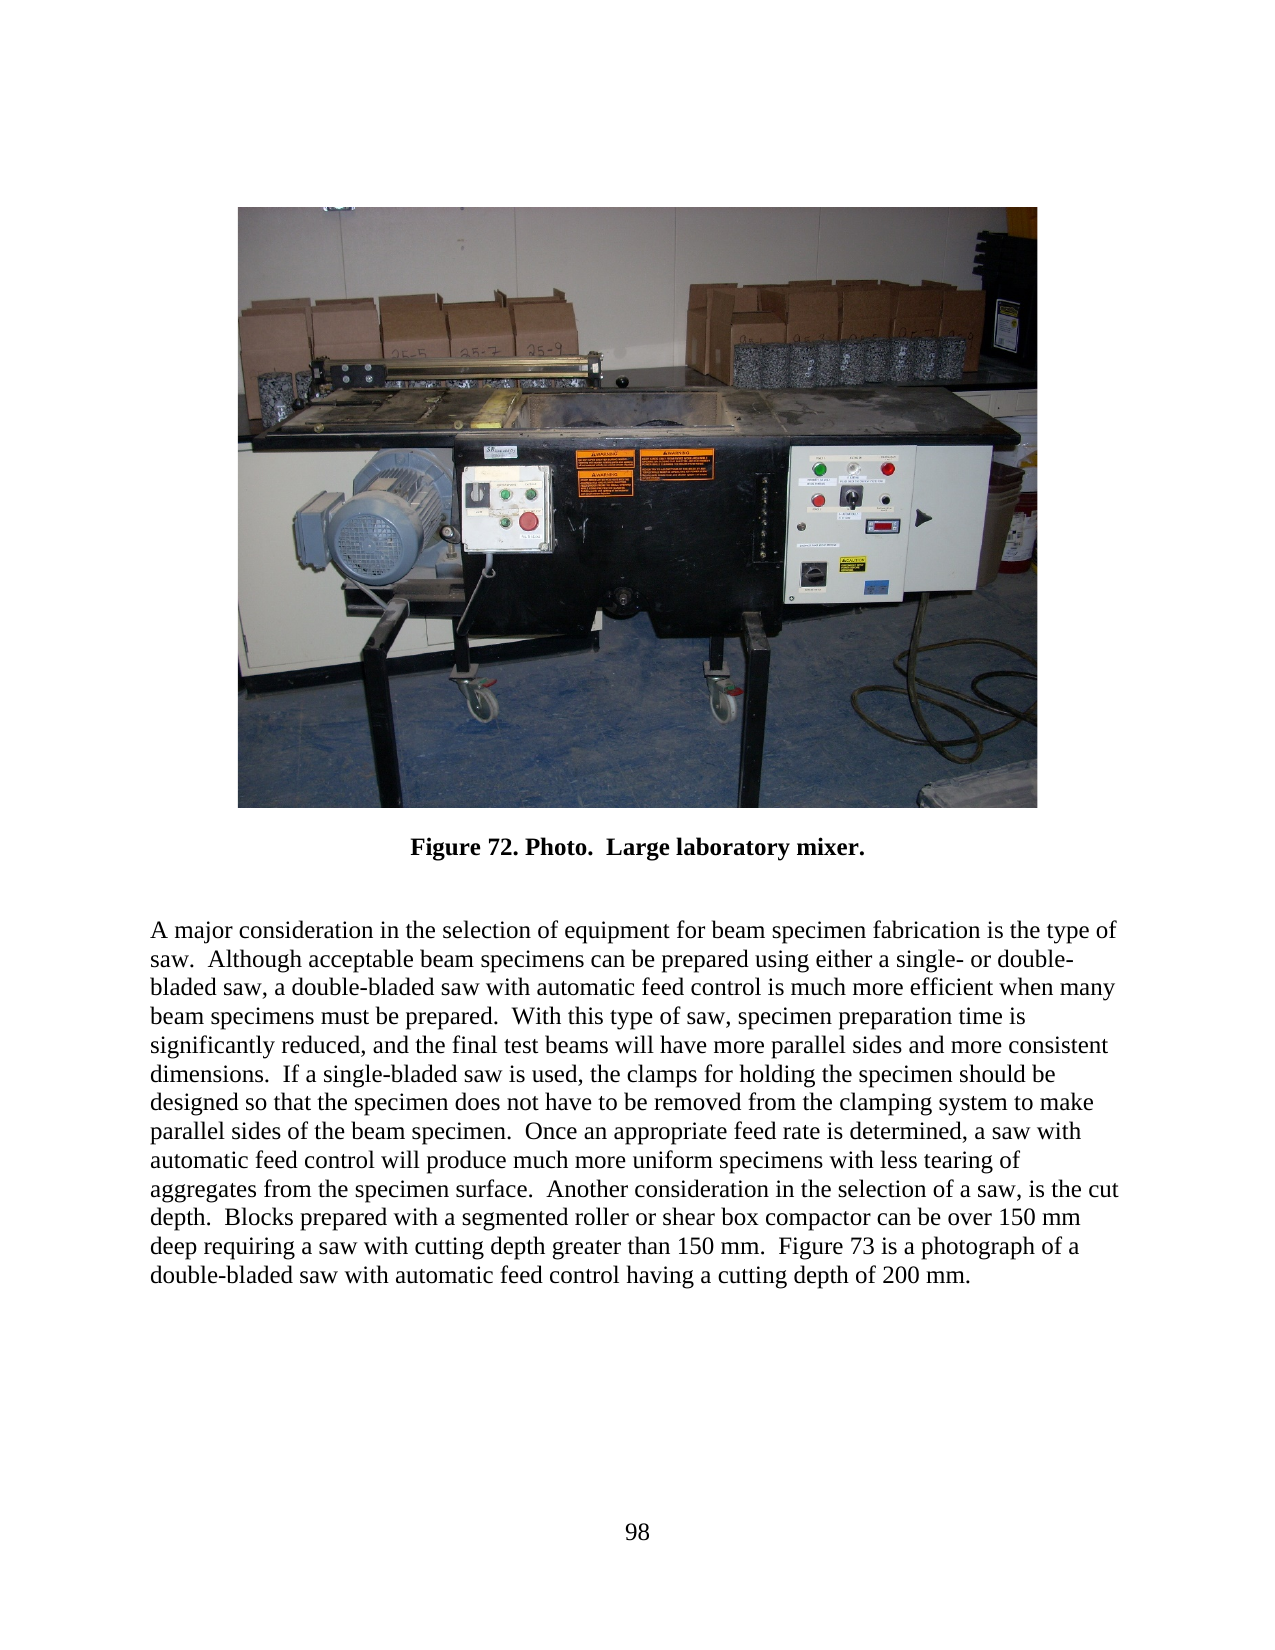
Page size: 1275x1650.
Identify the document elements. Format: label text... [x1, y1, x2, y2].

picture [237, 207, 1038, 808]
text A major consideration in the selection of equipment for beam specimen fabrication is the type of saw. Although acceptable beam specimens can be prepared using either a single- or double- bladed saw, a double-bladed saw with automatic feed control is much more efficient when many beam specimens must be prepared. With this type of saw, specimen preparation time is significantly reduced, and the final test beams will have more parallel sides and more consistent dimensions. If a single-bladed saw is used, the clamps for holding the specimen should be designed so that the specimen does not have to be removed from the clamping system to make parallel sides of the beam specimen. Once an appropriate feed rate is determined, a saw with automatic feed control will produce much more uniform specimens with less tearing of aggregates from the specimen surface. Another consideration in the selection of a saw, is the cut depth. Blocks prepared with a segmented roller or shear box compactor can be over 150 mm deep requiring a saw with cutting depth greater than 150 mm. Figure 73 is a photograph of a double-bladed saw with automatic feed control having a cutting depth of 200 mm. [150, 915, 1125, 1289]
text Figure 72. Photo. Large laboratory mixer. [150, 832, 1125, 861]
